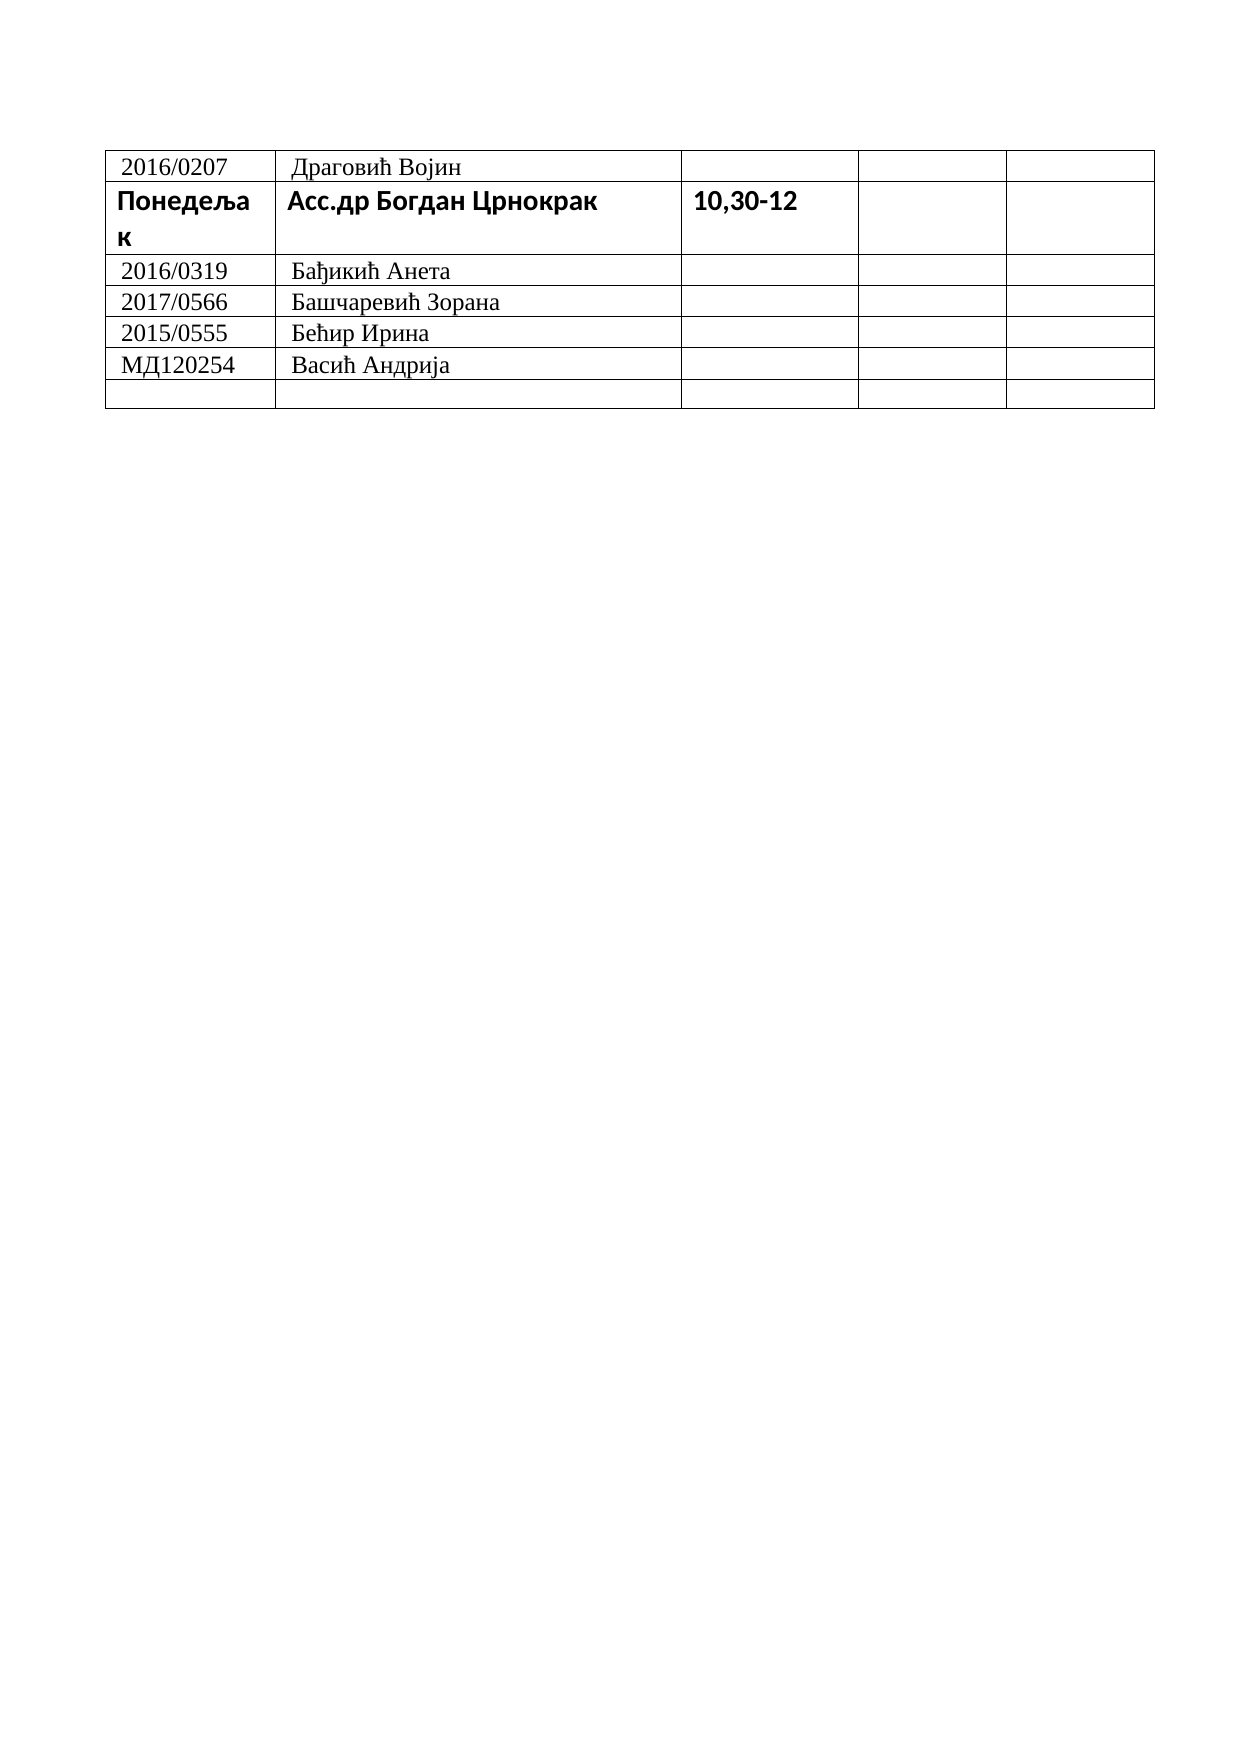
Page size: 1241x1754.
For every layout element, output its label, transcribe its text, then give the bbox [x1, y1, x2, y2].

table_cell [859, 182, 1006, 253]
table_cell [276, 380, 681, 408]
table_cell [859, 286, 1006, 316]
table_cell [1007, 380, 1154, 408]
table_cell 2015/0555 [106, 317, 275, 347]
table_cell 2017/0566 [106, 286, 275, 316]
table_cell [1007, 255, 1154, 285]
table_cell [859, 255, 1006, 285]
table_cell Бађикић Анета [276, 255, 681, 285]
table_cell [859, 317, 1006, 347]
table_cell [682, 317, 858, 347]
table_cell Асс.др Богдан Црнокрак [276, 182, 681, 253]
table_cell Драговић Војин [276, 151, 681, 181]
table_cell [682, 255, 858, 285]
table_cell 2016/0319 [106, 255, 275, 285]
table_cell [1007, 286, 1154, 316]
table_cell [682, 348, 858, 378]
table_cell [682, 380, 858, 408]
table_cell МД120254 [106, 348, 275, 378]
table_cell Понедељак [106, 182, 275, 253]
table_cell [682, 286, 858, 316]
table_cell Васић Андрија [276, 348, 681, 378]
table_cell [1007, 348, 1154, 378]
table_cell [1007, 151, 1154, 181]
table_cell 2016/0207 [106, 151, 275, 181]
table_cell 10,30-12 [682, 182, 858, 253]
table_cell Башчаревић Зорана [276, 286, 681, 316]
table_cell Бећир Ирина [276, 317, 681, 347]
table_cell [106, 380, 275, 408]
table_cell [859, 348, 1006, 378]
table_cell [1007, 182, 1154, 253]
table_cell [859, 380, 1006, 408]
table_cell [682, 151, 858, 181]
table_cell [1007, 317, 1154, 347]
table_cell [859, 151, 1006, 181]
